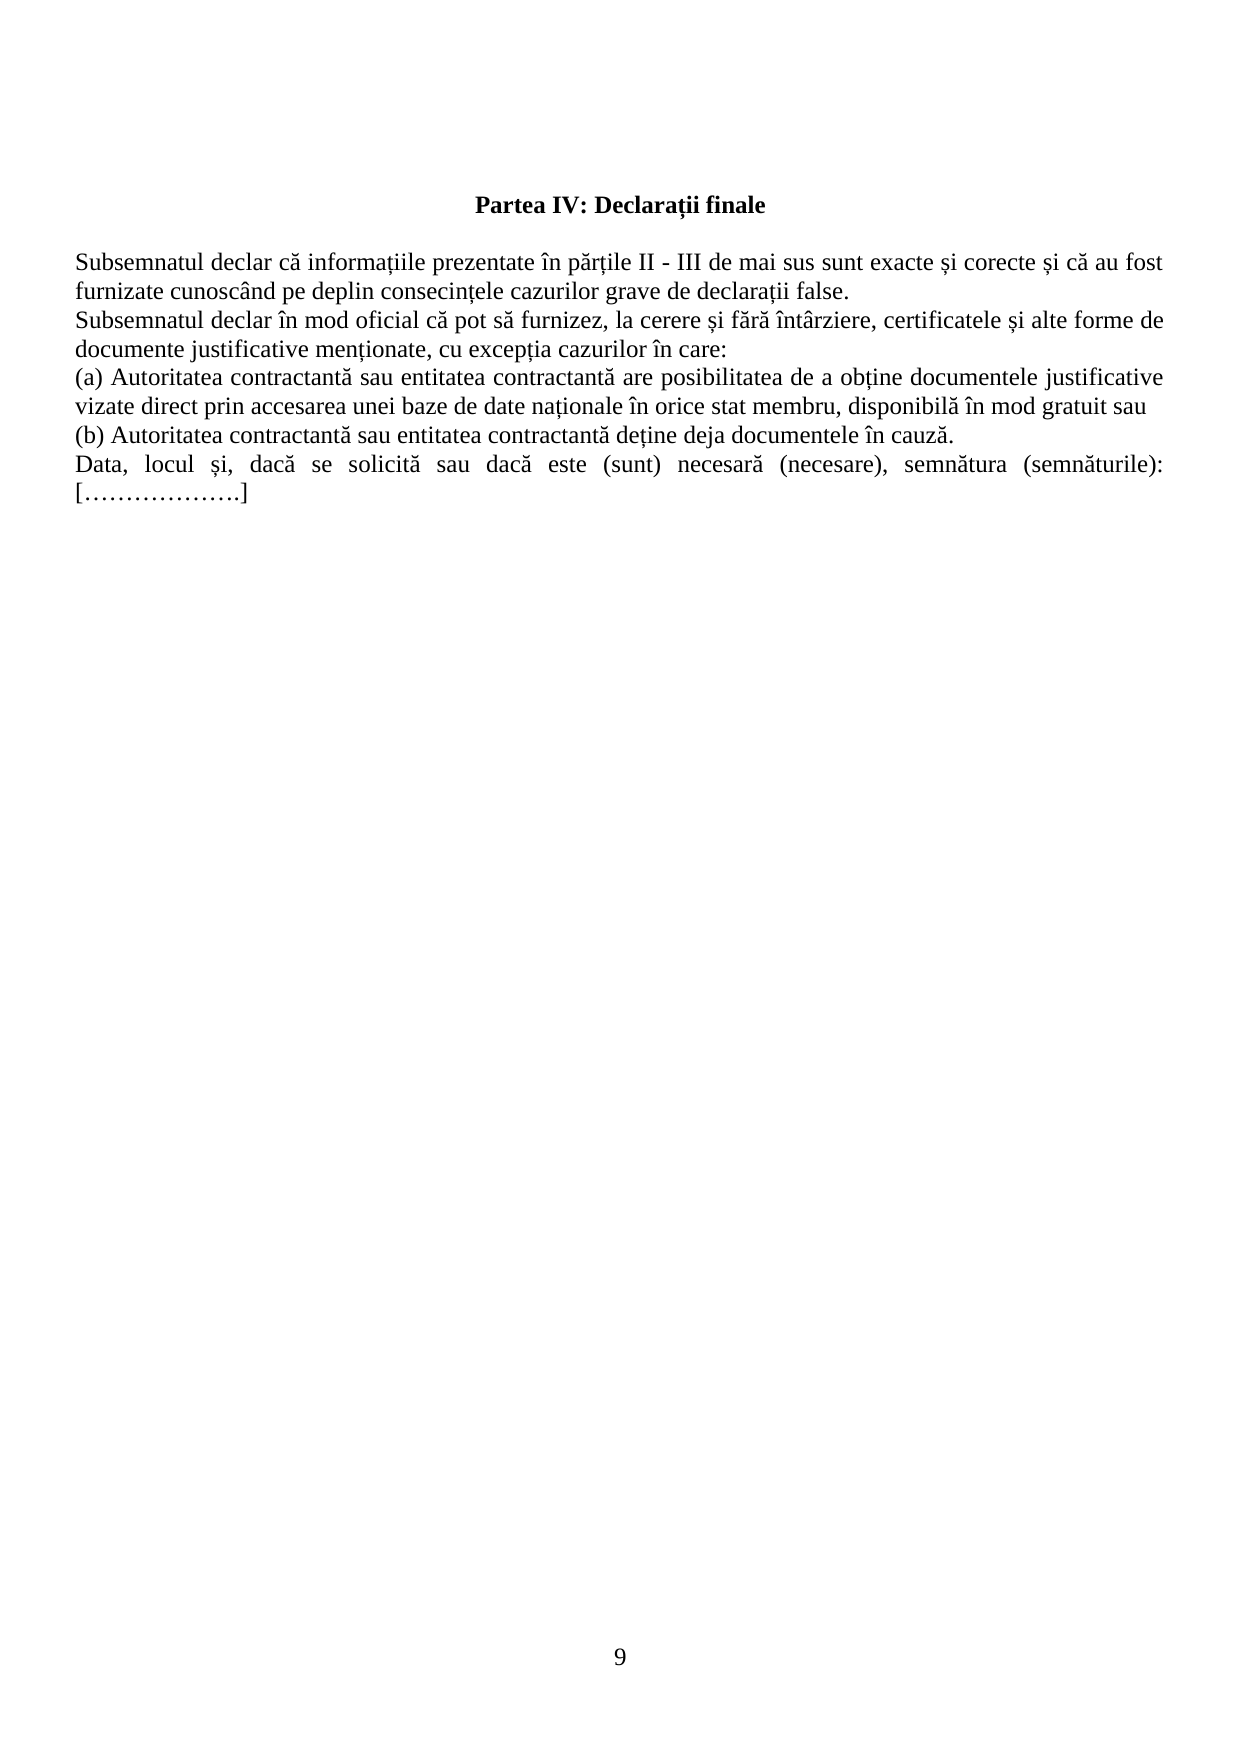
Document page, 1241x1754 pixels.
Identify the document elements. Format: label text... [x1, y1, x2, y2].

text Partea IV: Declarații finale [75, 190, 1165, 219]
text (b) Autoritatea contractantă sau entitatea contractantă deține deja documentele în cauză. [75, 420, 1165, 449]
text Data, locul și, dacă se solicită sau dacă este (sunt) necesară (necesare), semnătura (semnăturile): [……………….] [75, 449, 1165, 506]
text Subsemnatul declar că informațiile prezentate în părțile II - III de mai sus sunt exacte și corecte și că au fost furnizate cunoscând pe deplin consecințele cazurilor grave de declarații false. [75, 247, 1165, 305]
text Subsemnatul declar în mod oficial că pot să furnizez, la cerere și fără întârziere, certificatele și alte forme de documente justificative menționate, cu excepția cazurilor în care: [75, 305, 1165, 362]
text (a) Autoritatea contractantă sau entitatea contractantă are posibilitatea de a obține documentele justificative vizate direct prin accesarea unei baze de date naționale în orice stat membru, disponibilă în mod gratuit sau [75, 362, 1165, 420]
